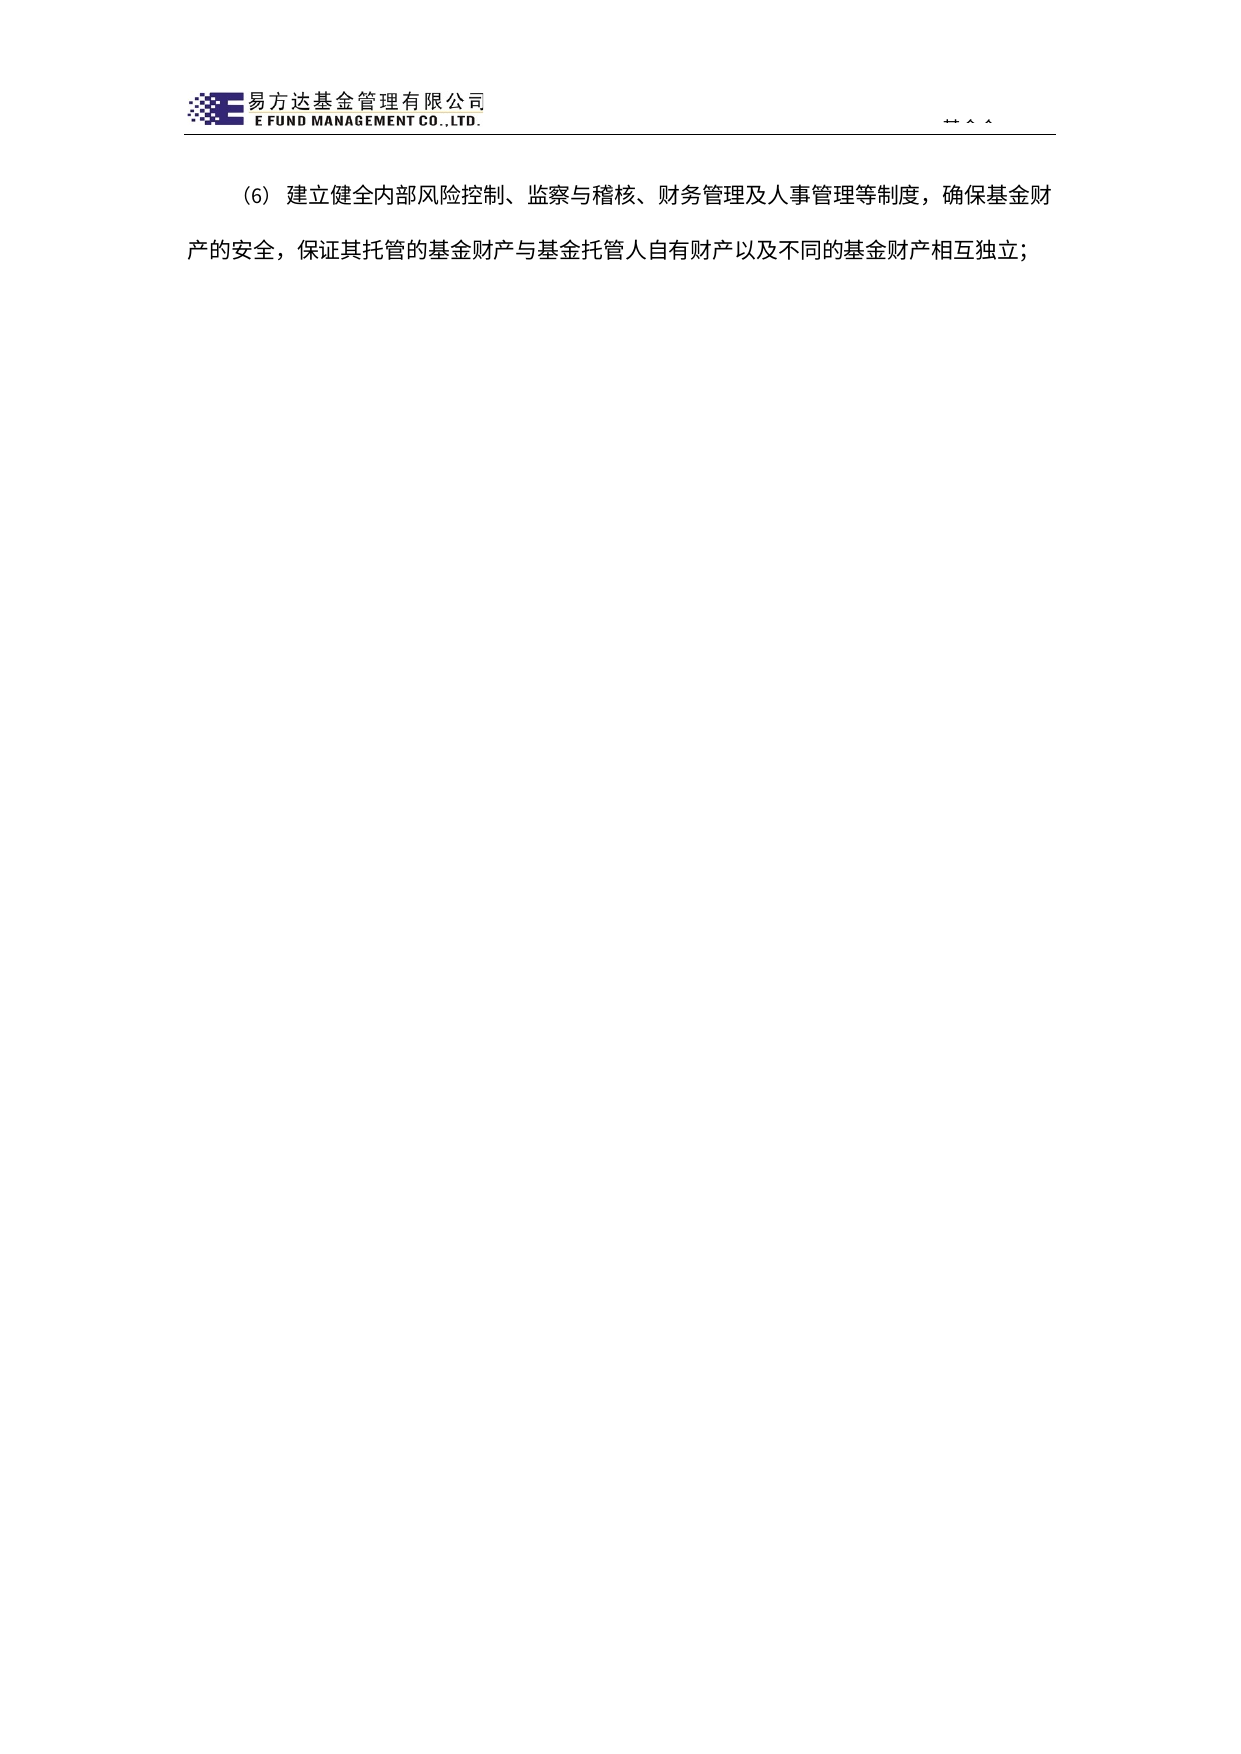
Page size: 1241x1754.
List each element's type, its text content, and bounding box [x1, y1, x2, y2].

list 建立健全内部风险控制、监察与稽核、财务管理及人事管理等制度，确保基金财产的安全，保证其托管的基金财产与基金托管人自有财产以及不同的基金财产相互独立； [187, 178, 1053, 265]
picture [187, 91, 484, 127]
